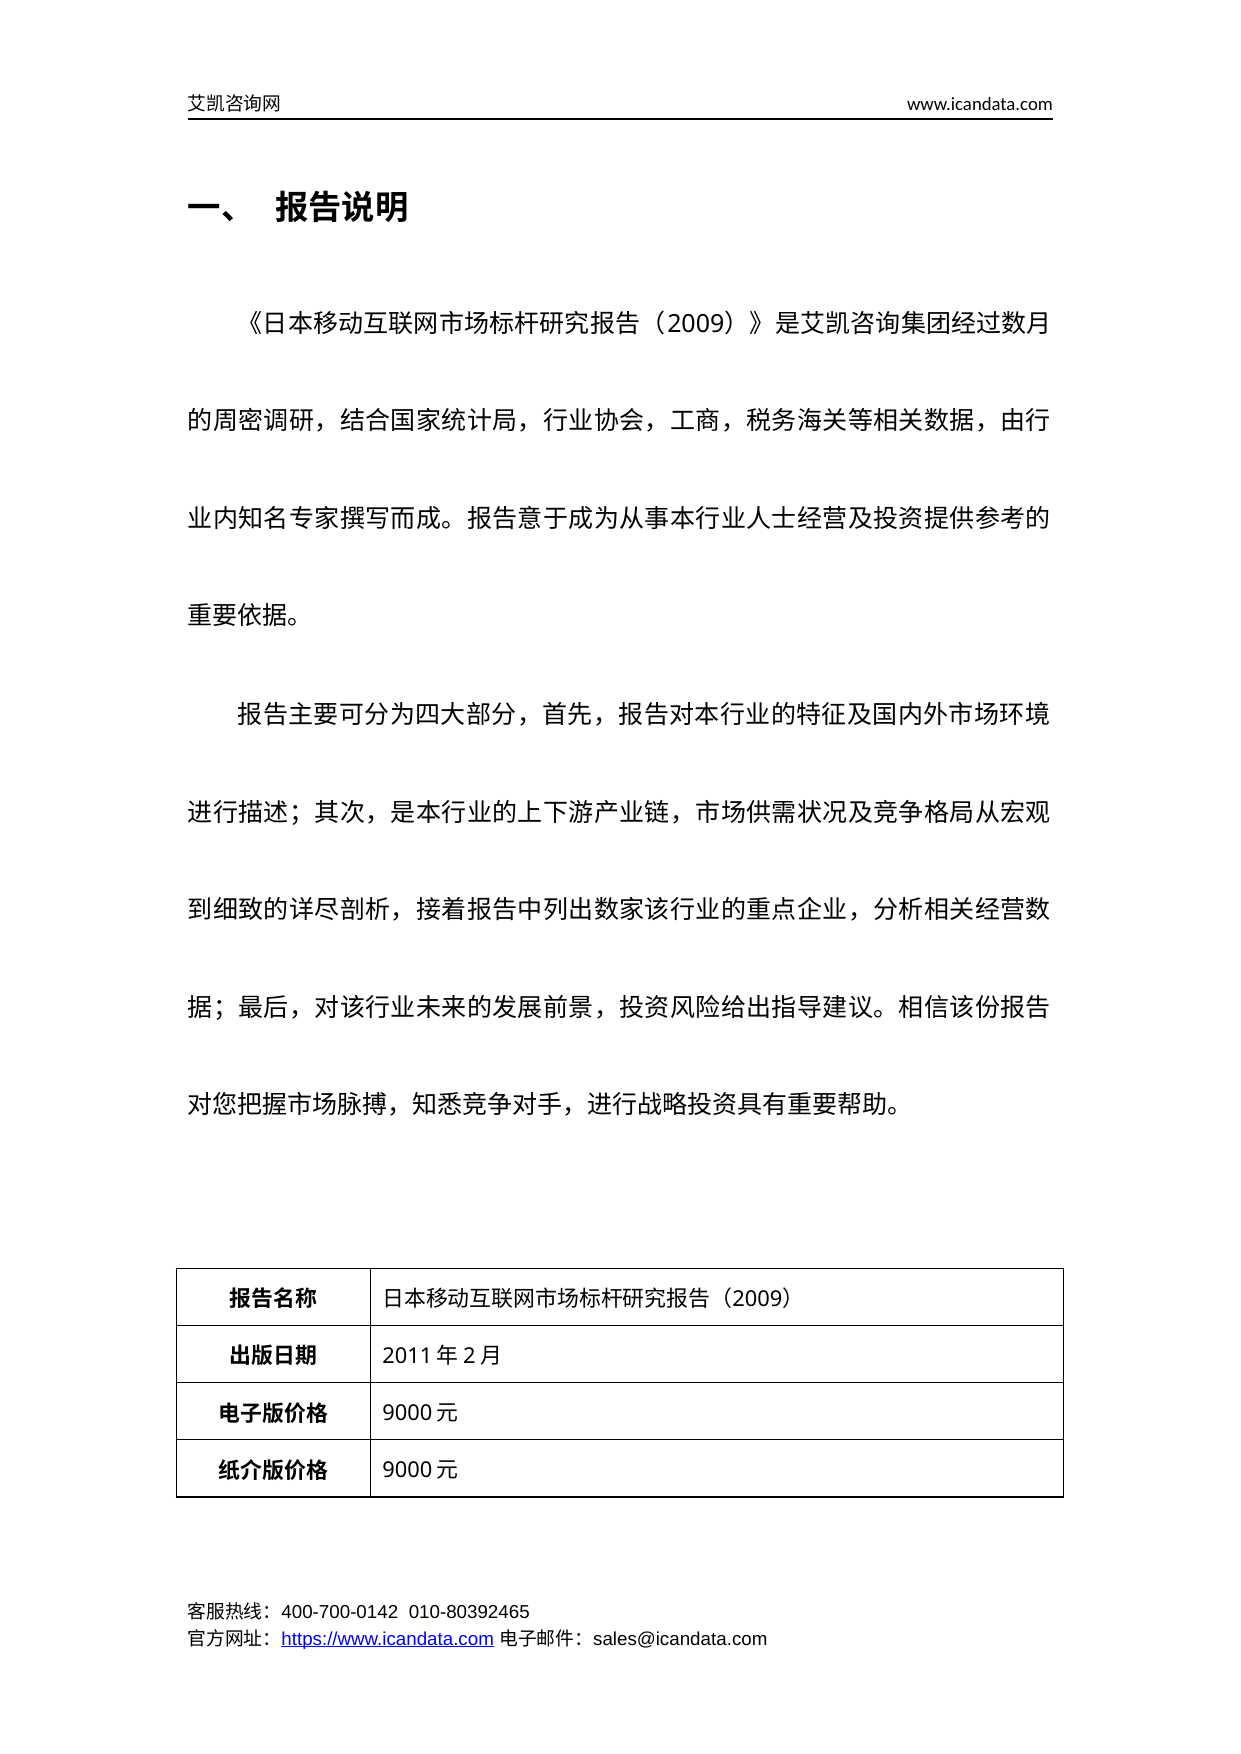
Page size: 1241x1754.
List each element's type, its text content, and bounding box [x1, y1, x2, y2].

table_cell 电子版价格 [177, 1383, 370, 1439]
table_cell 9000元 [371, 1383, 1063, 1439]
table_cell 出版日期 [177, 1326, 370, 1382]
table_header 报告名称 [177, 1269, 370, 1325]
text 报告主要可分为四大部分，首先，报告对本行业的特征及国内外市场环境进行描述；其次，是本行业的上下游产业链，市场供需状况及竞争格局从宏观到细致的详尽剖析，接着报告中列出数家该行业的重点企业，分析相关经营数据；最后，对该行业未来的发展前景，投资风险给出指导建议。相信该份报告对您把握市场脉搏，知悉竞争对手，进行战略投资具有重要帮助。 [187, 681, 1053, 1136]
table_cell 2011年2月 [371, 1326, 1063, 1382]
table_header 日本移动互联网市场标杆研究报告（2009） [371, 1269, 1063, 1325]
table_cell 9000元 [371, 1440, 1063, 1496]
table_cell 纸介版价格 [177, 1440, 370, 1496]
subtitle 报告说明 [187, 172, 1053, 237]
text 《日本移动互联网市场标杆研究报告（2009）》是艾凯咨询集团经过数月的周密调研，结合国家统计局，行业协会，工商，税务海关等相关数据，由行业内知名专家撰写而成。报告意于成为从事本行业人士经营及投资提供参考的重要依据。 [187, 289, 1053, 646]
